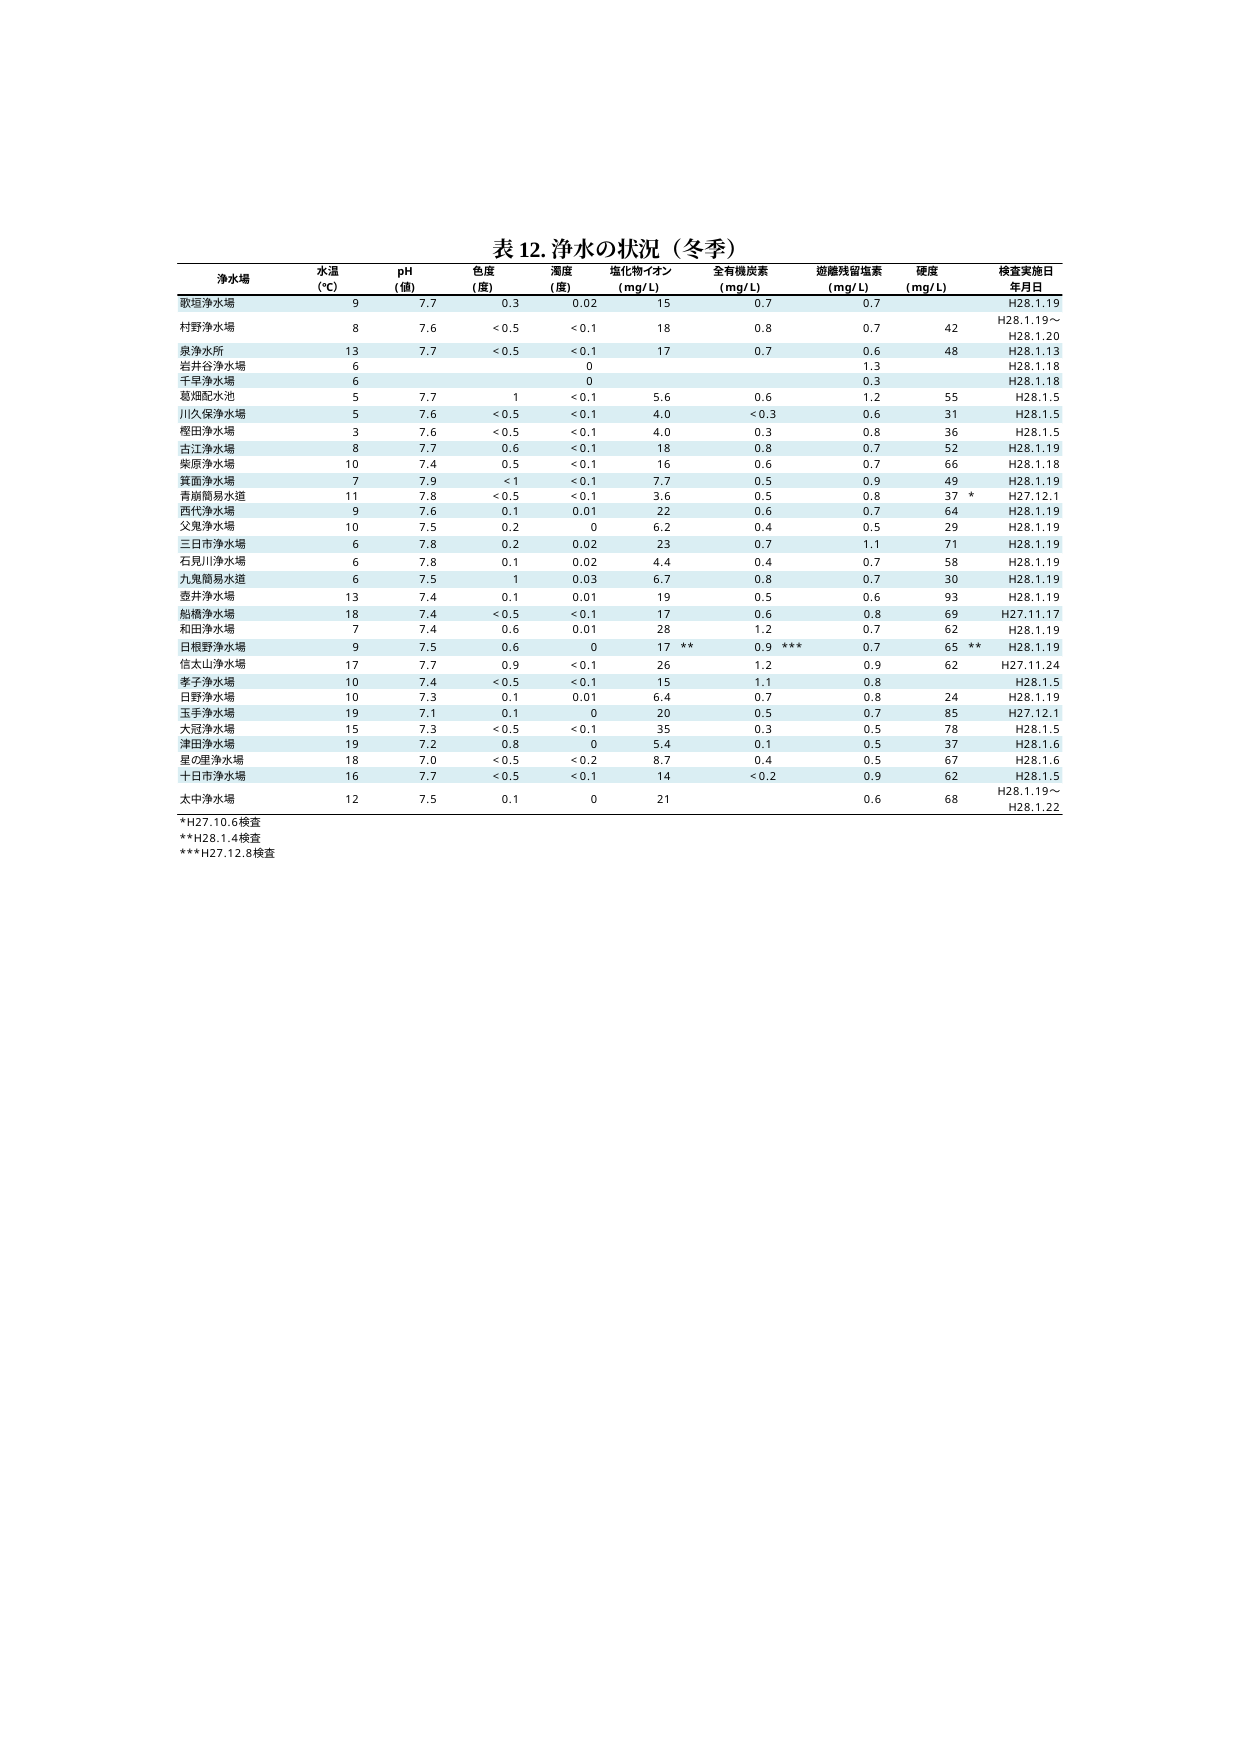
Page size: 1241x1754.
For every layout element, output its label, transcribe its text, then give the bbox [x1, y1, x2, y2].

text 表12. 浄水の状況（冬季） [177, 232, 1063, 263]
